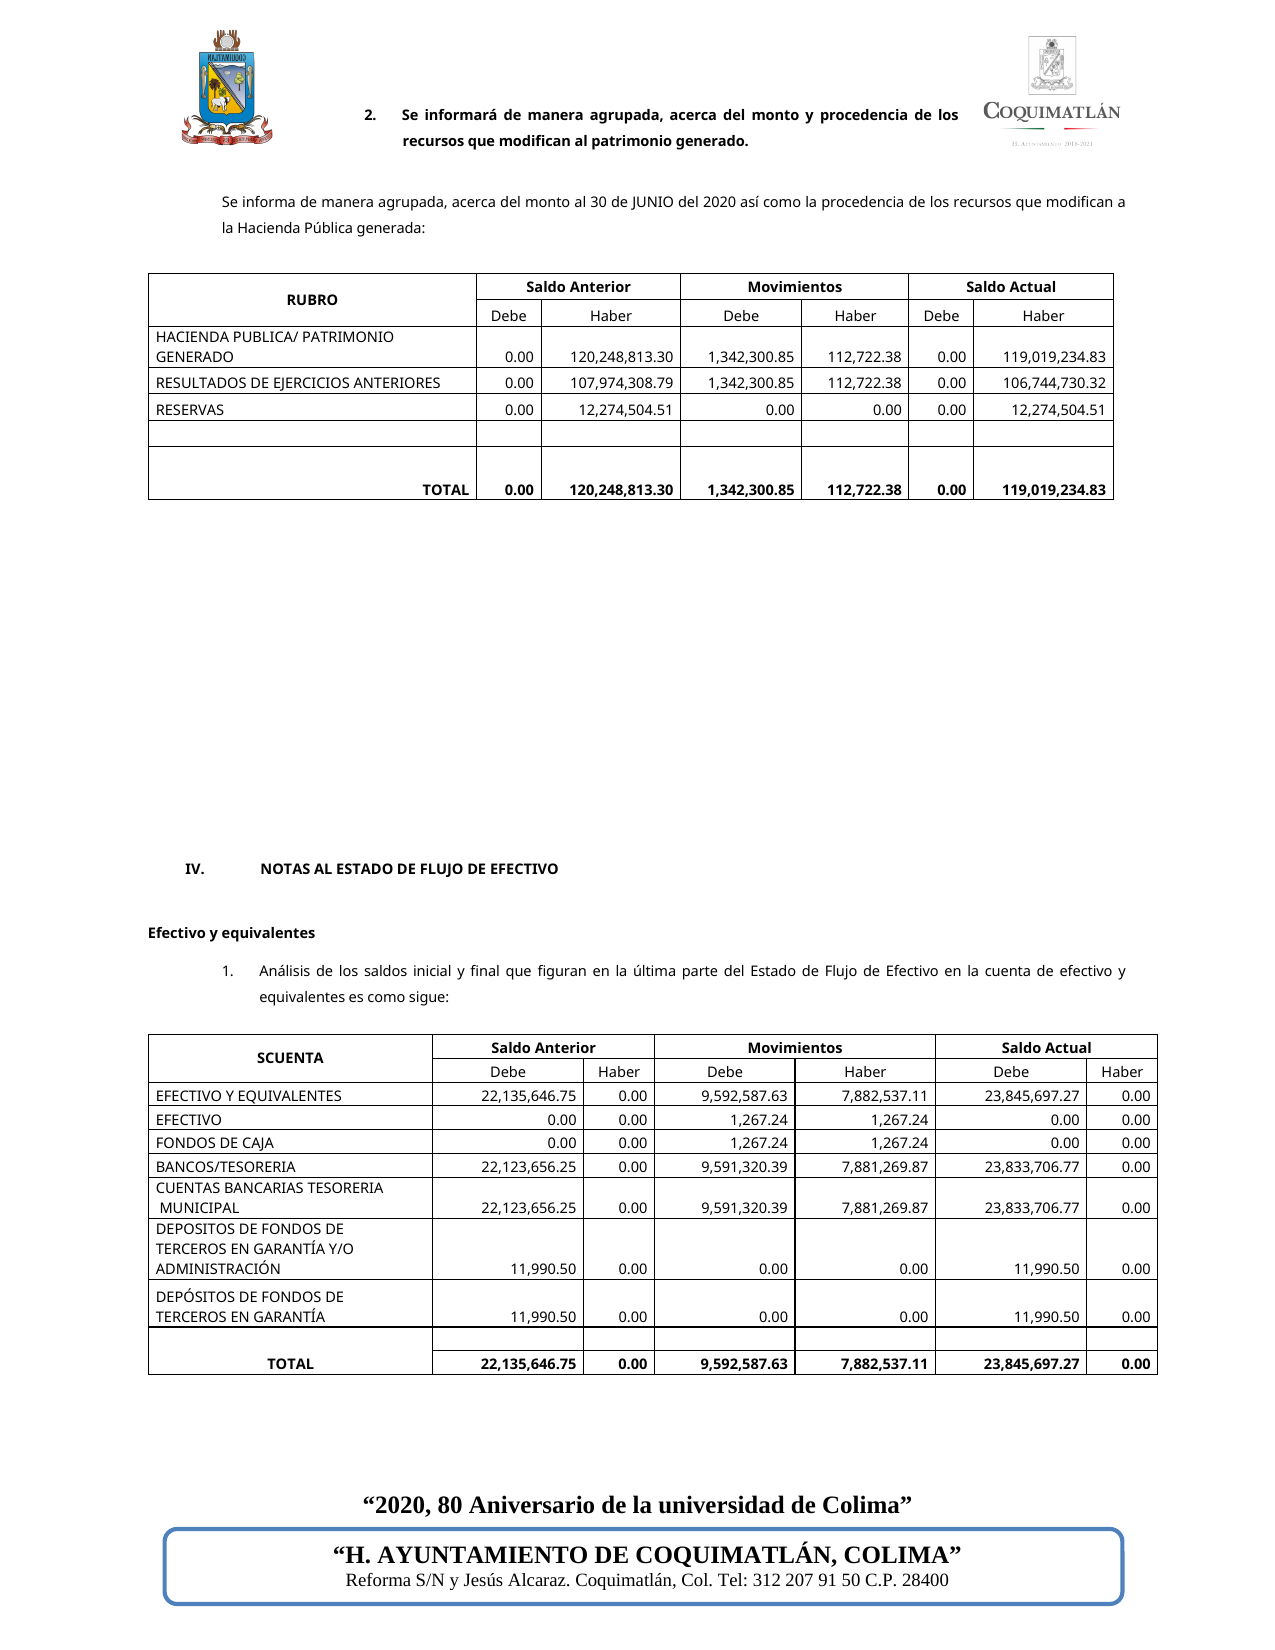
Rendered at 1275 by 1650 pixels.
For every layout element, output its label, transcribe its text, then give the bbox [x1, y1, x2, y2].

table_cell 0.00 [584, 1130, 654, 1153]
table_cell 9,592,587.63 [655, 1351, 794, 1374]
table_cell 9,591,320.39 [655, 1154, 794, 1177]
table_cell 0.00 [936, 1130, 1086, 1153]
table_cell 1,267.24 [655, 1106, 794, 1129]
table_cell 120,248,813.30 [542, 327, 680, 367]
picture [977, 26, 1121, 152]
table_cell 23,833,706.77 [936, 1178, 1086, 1218]
table_cell FONDOS DE CAJA [149, 1130, 432, 1153]
table_cell 23,845,697.27 [936, 1083, 1086, 1105]
table_cell 7,882,537.11 [796, 1351, 935, 1374]
table_cell RESERVAS [149, 394, 476, 420]
table_cell 0.00 [655, 1219, 794, 1278]
table_header Movimientos [681, 274, 908, 299]
table_cell [542, 421, 680, 446]
table_cell [796, 1328, 935, 1350]
table_cell 0.00 [936, 1106, 1086, 1129]
table_cell DEPÓSITOS DE FONDOS DE TERCEROS EN GARANTÍA [149, 1280, 432, 1326]
table_cell EFECTIVO [149, 1106, 432, 1129]
table_cell 0.00 [477, 394, 541, 420]
table_cell 11,990.50 [433, 1219, 583, 1278]
table_cell 22,135,646.75 [433, 1351, 583, 1374]
table_cell Haber [542, 300, 680, 326]
table_cell 0.00 [433, 1106, 583, 1129]
table_cell CUENTAS BANCARIAS TESORERIA MUNICIPAL [149, 1178, 432, 1218]
table_cell 0.00 [1087, 1106, 1157, 1129]
table_cell BANCOS/TESORERIA [149, 1154, 432, 1177]
table_cell 0.00 [655, 1280, 794, 1326]
table_cell 106,744,730.32 [974, 368, 1113, 393]
table_cell 7,882,537.11 [796, 1083, 935, 1105]
table_cell 112,722.38 [802, 447, 908, 499]
table_cell [433, 1328, 583, 1350]
list Se informará de manera agrupada, acerca del monto y procedencia de los recursos que modifican al patrimonio generado. [222, 100, 1005, 152]
table_cell 112,722.38 [802, 327, 908, 367]
table_cell 0.00 [584, 1083, 654, 1105]
table_header Saldo Actual [909, 274, 1113, 299]
picture [181, 29, 273, 146]
table_cell [802, 421, 908, 446]
table_cell TOTAL [149, 447, 476, 499]
table_cell 120,248,813.30 [542, 447, 680, 499]
table_cell 1,267.24 [796, 1130, 935, 1153]
table_cell 0.00 [802, 394, 908, 420]
table_cell DEPOSITOS DE FONDOS DE TERCEROS EN GARANTÍA Y/O ADMINISTRACIÓN [149, 1219, 432, 1278]
text Se informa de manera agrupada, acerca del monto al 30 de JUNIO del 2020 así como la procedencia de los recursos que modifican a la Hacienda Pública generada: [222, 186, 1127, 238]
table_cell EFECTIVO Y EQUIVALENTES [149, 1083, 432, 1105]
table_cell [1087, 1328, 1157, 1350]
table_cell [655, 1328, 794, 1350]
table_cell 0.00 [584, 1219, 654, 1278]
table_cell 0.00 [1087, 1130, 1157, 1153]
table_cell 0.00 [1087, 1219, 1157, 1278]
table_header Saldo Actual [936, 1035, 1157, 1058]
text Efectivo y equivalentes [148, 923, 1127, 943]
table_cell Debe [477, 300, 541, 326]
table_cell 0.00 [1087, 1280, 1157, 1326]
table_cell 0.00 [796, 1219, 935, 1278]
table_cell 0.00 [584, 1106, 654, 1129]
table_cell [149, 421, 476, 446]
table_cell 12,274,504.51 [974, 394, 1113, 420]
table_cell Haber [974, 300, 1113, 326]
table_header Saldo Anterior [433, 1035, 654, 1058]
list Análisis de los saldos inicial y final que figuran en la última parte del Estado de Flujo de Efectivo en la cuenta de efectivo y equivalentes es como sigue: [222, 956, 1127, 1008]
table_cell 1,342,300.85 [681, 327, 801, 367]
table_cell 0.00 [584, 1178, 654, 1218]
table_cell 0.00 [433, 1130, 583, 1153]
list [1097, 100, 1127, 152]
table_cell 22,135,646.75 [433, 1083, 583, 1105]
table_cell [936, 1328, 1086, 1350]
table_cell 11,990.50 [433, 1280, 583, 1326]
table_cell TOTAL [149, 1328, 432, 1374]
table_cell HACIENDA PUBLICA/ PATRIMONIO GENERADO [149, 327, 476, 367]
table_cell Debe [909, 300, 973, 326]
table_cell Debe [936, 1059, 1086, 1082]
table_cell 7,881,269.87 [796, 1178, 935, 1218]
table_cell 0.00 [796, 1280, 935, 1326]
table_cell 0.00 [1087, 1154, 1157, 1177]
table_cell 22,123,656.25 [433, 1178, 583, 1218]
table_cell 0.00 [1087, 1351, 1157, 1374]
table_cell Debe [681, 300, 801, 326]
table_cell 107,974,308.79 [542, 368, 680, 393]
table_cell 11,990.50 [936, 1280, 1086, 1326]
table_cell 7,881,269.87 [796, 1154, 935, 1177]
table_cell 23,845,697.27 [936, 1351, 1086, 1374]
table_cell 12,274,504.51 [542, 394, 680, 420]
table_cell 1,342,300.85 [681, 368, 801, 393]
table_cell 23,833,706.77 [936, 1154, 1086, 1177]
table_cell 0.00 [1087, 1178, 1157, 1218]
table_cell 119,019,234.83 [974, 327, 1113, 367]
table_cell 9,592,587.63 [655, 1083, 794, 1105]
table_cell 0.00 [477, 368, 541, 393]
table_cell 0.00 [1087, 1083, 1157, 1105]
table_cell [974, 421, 1113, 446]
table_cell 0.00 [584, 1280, 654, 1326]
table_cell Haber [584, 1059, 654, 1082]
list NOTAS AL ESTADO DE FLUJO DE EFECTIVO [185, 858, 1127, 878]
table_cell Haber [1087, 1059, 1157, 1082]
table_cell 1,267.24 [655, 1130, 794, 1153]
table_cell 0.00 [909, 447, 973, 499]
table_cell 0.00 [477, 327, 541, 367]
table_cell [477, 421, 541, 446]
table_cell 0.00 [477, 447, 541, 499]
table_cell 1,267.24 [796, 1106, 935, 1129]
table_cell 1,342,300.85 [681, 447, 801, 499]
table_header Movimientos [655, 1035, 935, 1058]
table_cell 0.00 [909, 394, 973, 420]
table_cell [681, 421, 801, 446]
table_cell 112,722.38 [802, 368, 908, 393]
table_header SCUENTA [149, 1035, 432, 1082]
table_cell 0.00 [909, 327, 973, 367]
table_header Saldo Anterior [477, 274, 680, 299]
table_cell 0.00 [584, 1154, 654, 1177]
table_cell 9,591,320.39 [655, 1178, 794, 1218]
table_cell [584, 1328, 654, 1350]
table_cell 0.00 [909, 368, 973, 393]
table_cell Debe [655, 1059, 794, 1082]
table_cell 0.00 [681, 394, 801, 420]
table_cell 0.00 [584, 1351, 654, 1374]
table_cell RESULTADOS DE EJERCICIOS ANTERIORES [149, 368, 476, 393]
table_header RUBRO [149, 274, 476, 326]
table_cell Haber [796, 1059, 935, 1082]
table_cell 11,990.50 [936, 1219, 1086, 1278]
table_cell Haber [802, 300, 908, 326]
table_cell [909, 421, 973, 446]
table_cell 119,019,234.83 [974, 447, 1113, 499]
table_cell 22,123,656.25 [433, 1154, 583, 1177]
table_cell Debe [433, 1059, 583, 1082]
